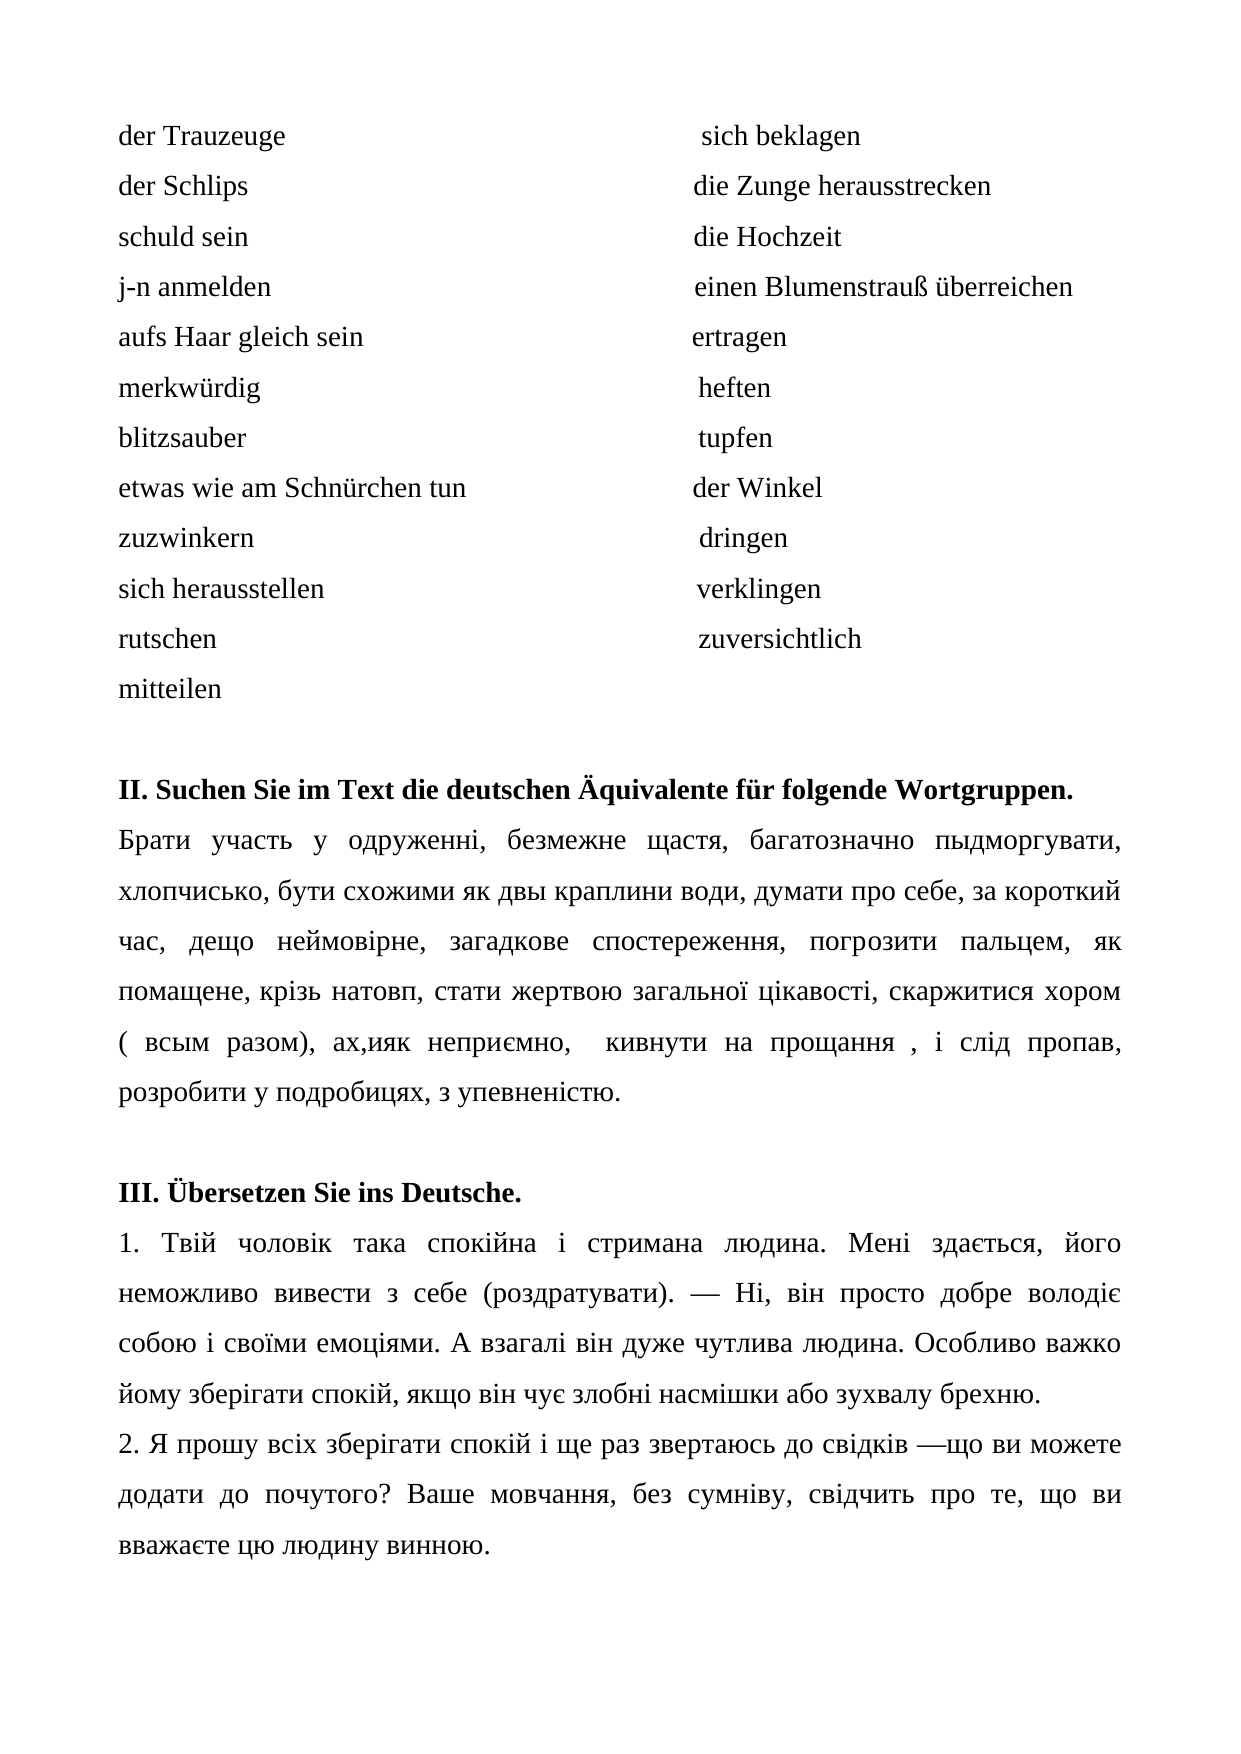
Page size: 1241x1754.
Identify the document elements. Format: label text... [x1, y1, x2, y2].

text mitteilen [118, 672, 1122, 705]
text rutschen zuversichtlich [118, 621, 1122, 655]
text blitzsauber tupfen [118, 420, 1122, 453]
text zuzwinkern dringen [118, 521, 1122, 554]
text III. Übersetzen Sie ins Deutsche. [118, 1175, 1122, 1208]
text 2. Я прошу всіх зберігати спокій і ще раз звертаюсь до свідків —що ви можете додати до почутого? Ваше мовчання, без сумніву, свідчить про те, що ви вважаєте цю людину винною. [118, 1426, 1122, 1560]
text der Schlips die Zunge herausstrecken [118, 168, 1122, 202]
text II. Suchen Sie im Text die deutschen Äquivalente für folgende Wortgruppen. [118, 772, 1122, 806]
text merkwürdig heften [118, 370, 1122, 403]
text der Trauzeuge sich beklagen [118, 118, 1122, 152]
text 1. Твій чоловік така спокійна і стримана людина. Мені здається, його неможливо вивести з себе (роздратувати). — Ні, він просто добре володіє собою і своїми емоціями. А взагалі він дуже чутлива людина. Особливо важко йому зберігати спокій, якщо він чує злобні насмішки або зухвалу брехню. [118, 1225, 1122, 1409]
text schuld sein die Hochzeit [118, 219, 1122, 252]
text j-n anmelden einen Blumenstrauß überreichen [118, 269, 1122, 303]
text etwas wie am Schnürchen tun der Winkel [118, 470, 1122, 504]
text sich herausstellen verklingen [118, 571, 1122, 604]
text Брати участь у одруженні, безмежне щастя, багатозначно пыдморгувати, хлопчисько, бути схожими як двы краплини води, думати про себе, за короткий час, дещо неймовірне, загадкове спостереження, погрозити пальцем, як помащене, крізь натовп, стати жертвою загальної цікавості, скаржитися хором ( всым разом), ах,ияк неприємно, кивнути на прощання , і слід пропав, розробити у подробицях, з упевненістю. [118, 822, 1122, 1108]
text aufs Haar gleich sein ertragen [118, 319, 1122, 353]
